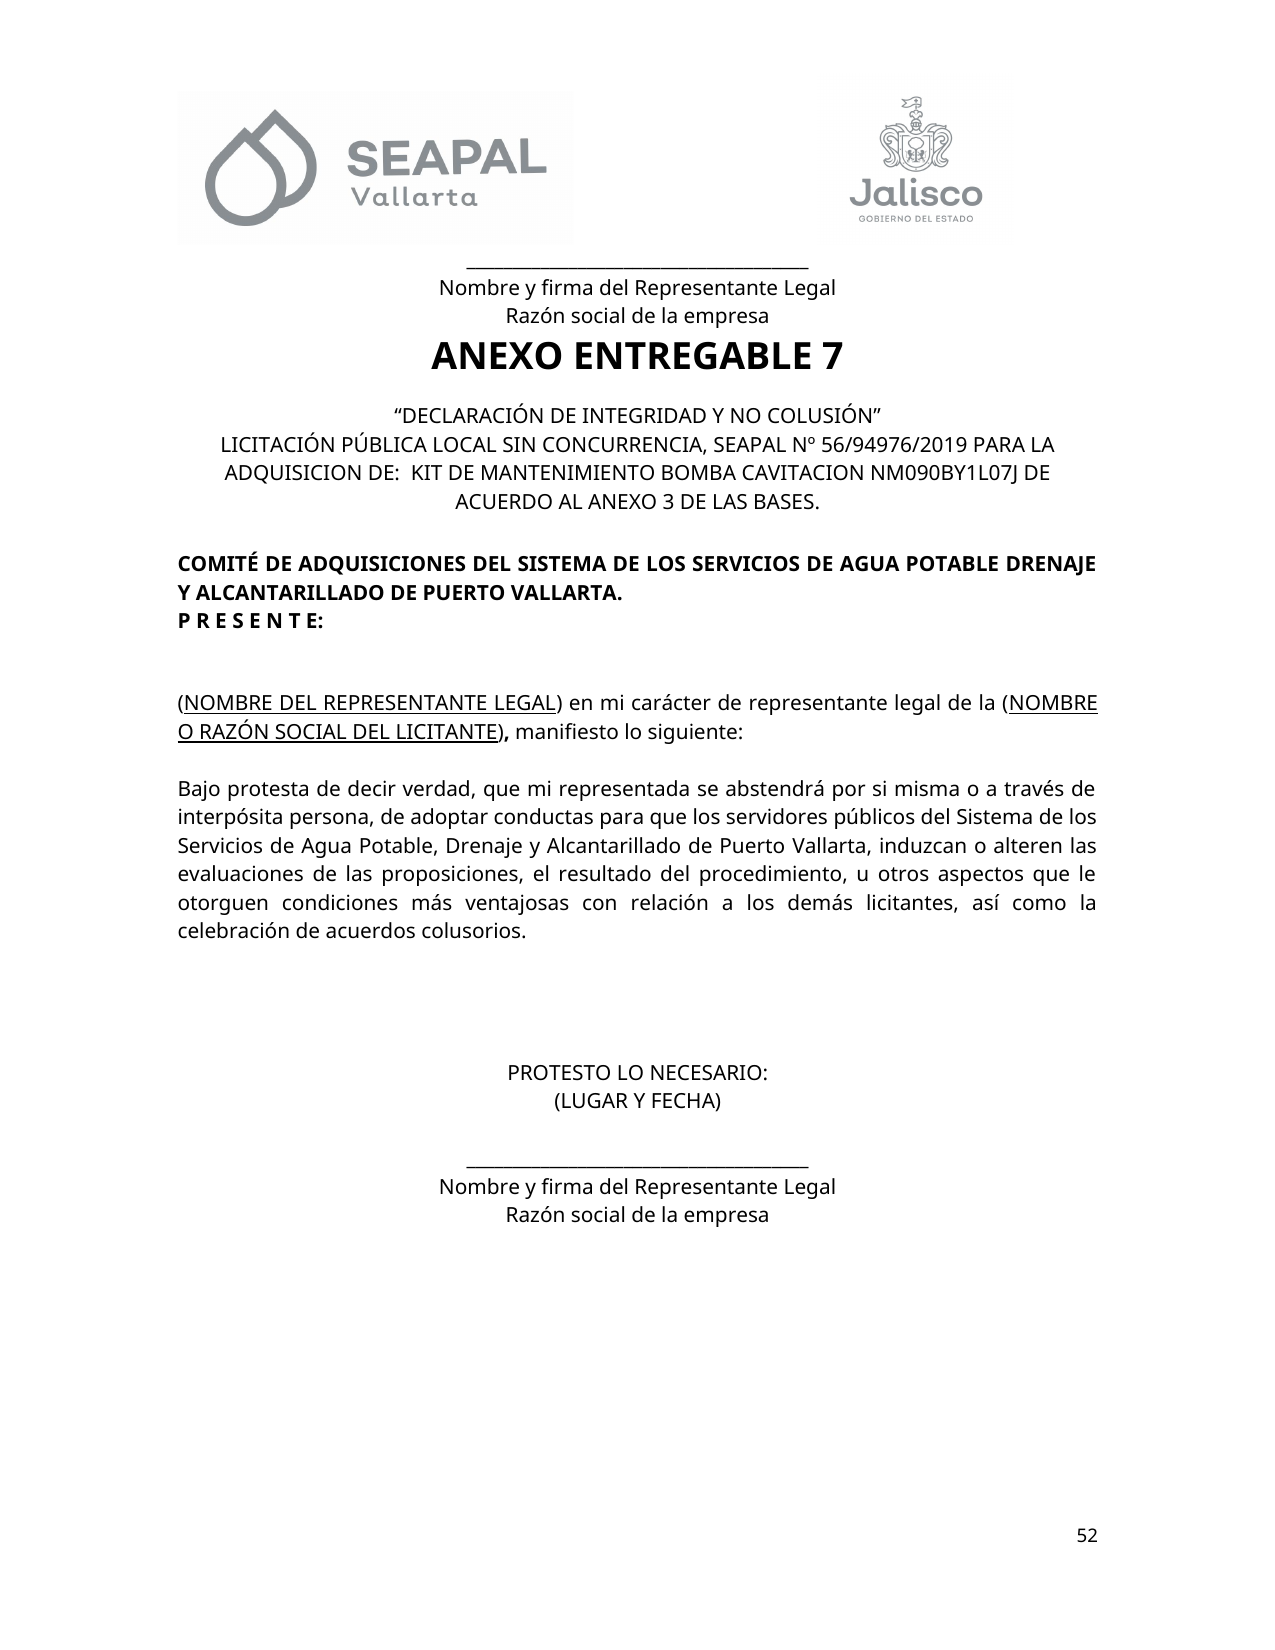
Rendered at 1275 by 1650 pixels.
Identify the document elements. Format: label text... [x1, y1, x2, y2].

picture [817, 73, 1015, 245]
text (NOMBRE DEL REPRESENTANTE LEGAL) en mi carácter de representante legal de la (NOMBRE O RAZÓN SOCIAL DEL LICITANTE), manifiesto lo siguiente: [177, 688, 1098, 745]
text (LUGAR Y FECHA) [177, 1087, 1098, 1115]
text LICITACIÓN PÚBLICA LOCAL SIN CONCURRENCIA, SEAPAL Nº 56/94976/2019 PARA LA ADQUISICION DE: KIT DE MANTENIMIENTO BOMBA CAVITACION NM090BY1L07J DE ACUERDO AL ANEXO 3 DE LAS BASES. [177, 430, 1098, 515]
text COMITÉ DE ADQUISICIONES DEL SISTEMA DE LOS SERVICIOS DE AGUA POTABLE DRENAJE Y ALCANTARILLADO DE PUERTO VALLARTA. [177, 549, 1098, 606]
text ANEXO ENTREGABLE 7 [177, 330, 1098, 381]
text Razón social de la empresa [177, 301, 1098, 330]
text PROTESTO LO NECESARIO: [177, 1058, 1098, 1087]
text P R E S E N T E: [177, 606, 1098, 634]
text “DECLARACIÓN DE INTEGRIDAD Y NO COLUSIÓN” [177, 401, 1098, 430]
text Razón social de la empresa [177, 1200, 1098, 1229]
picture [177, 91, 574, 245]
text _____________________________________ [177, 1143, 1098, 1172]
text Bajo protesta de decir verdad, que mi representada se abstendrá por si misma o a través de interpósita persona, de adoptar conductas para que los servidores públicos del Sistema de los Servicios de Agua Potable, Drenaje y Alcantarillado de Puerto Vallarta, induzcan o alteren las evaluaciones de las proposiciones, el resultado del procedimiento, u otros aspectos que le otorguen condiciones más ventajosas con relación a los demás licitantes, así como la celebración de acuerdos colusorios. [177, 774, 1098, 944]
text Nombre y firma del Representante Legal [177, 1172, 1098, 1200]
text Nombre y firma del Representante Legal [177, 273, 1098, 301]
text _____________________________________ [177, 244, 1098, 273]
